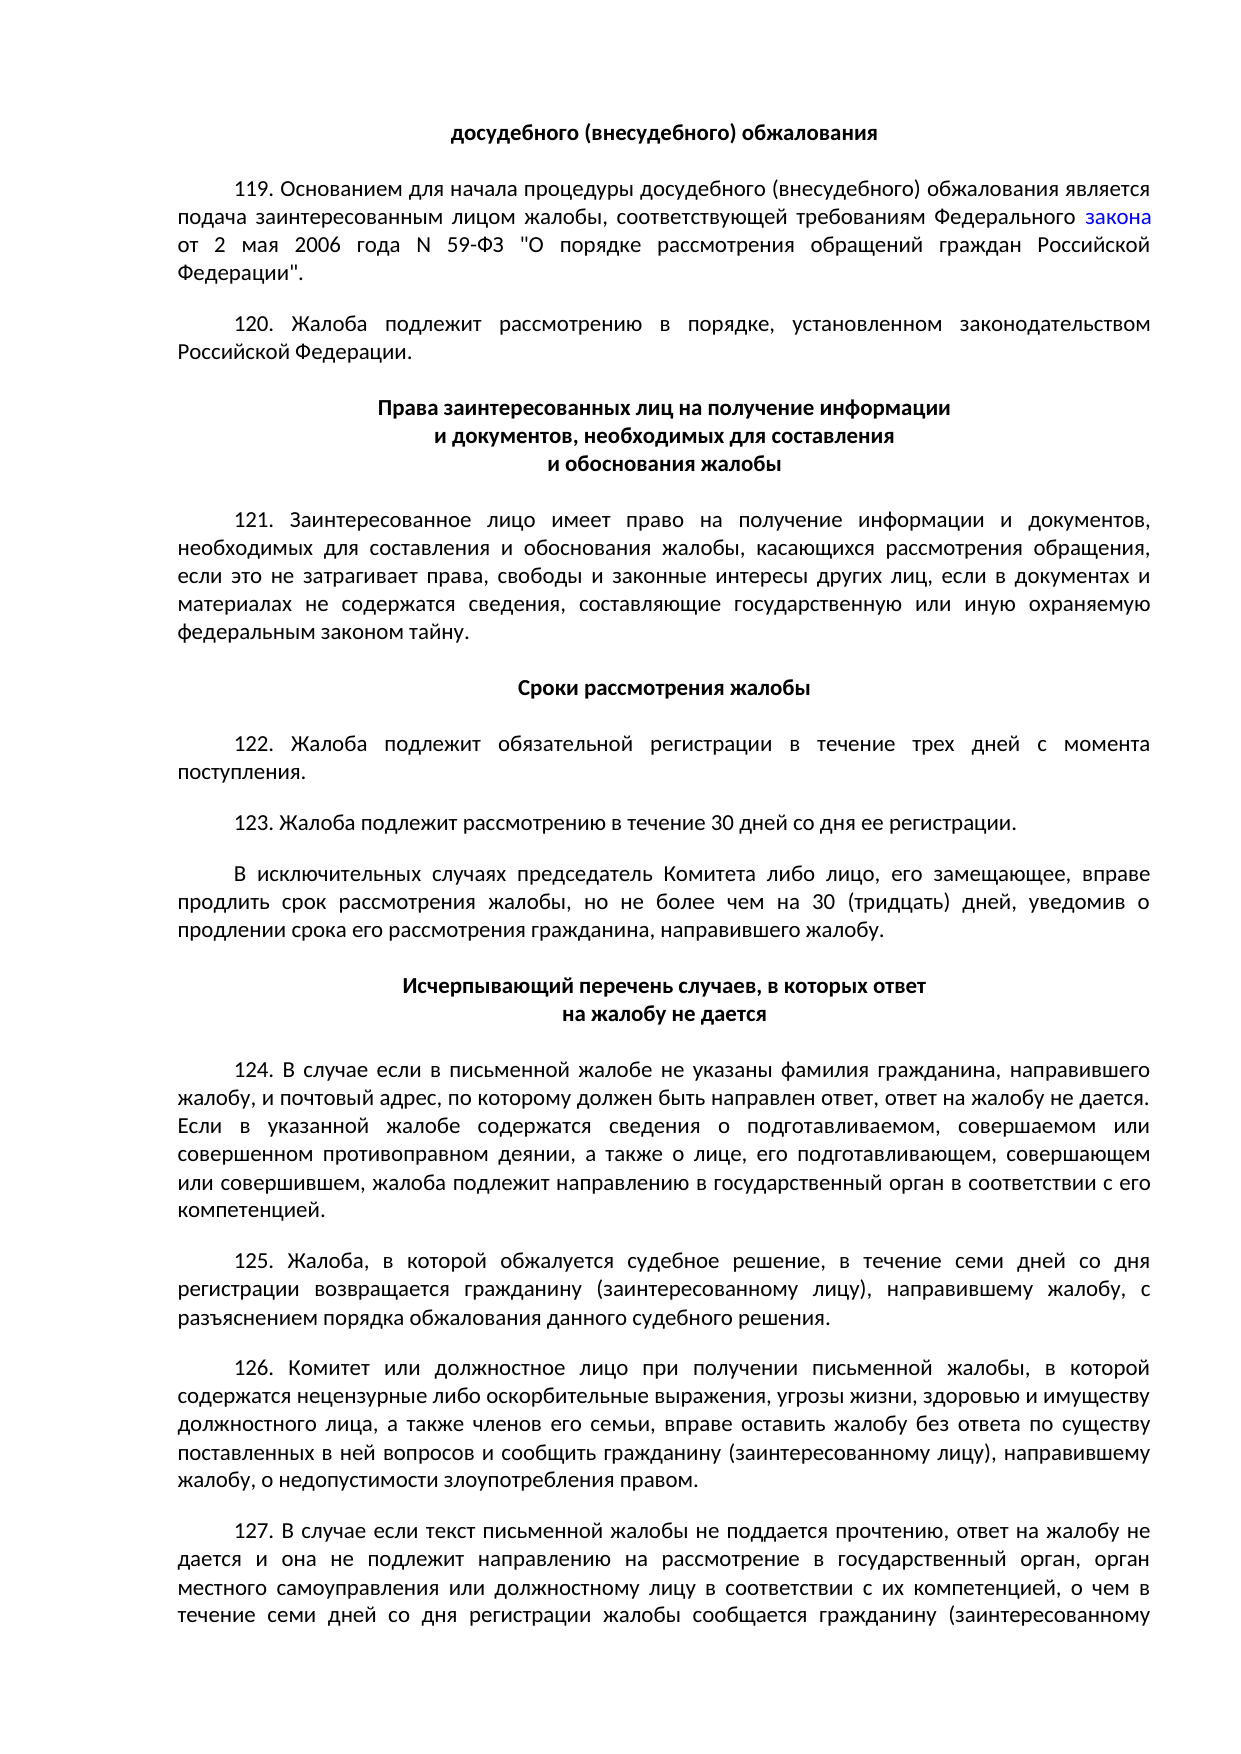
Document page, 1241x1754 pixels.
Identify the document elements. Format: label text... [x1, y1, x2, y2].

title Исчерпывающий перечень случаев, в которых ответ [177, 971, 1152, 999]
text 123. Жалоба подлежит рассмотрению в течение 30 дней со дня ее регистрации. [177, 808, 1152, 836]
text 120. Жалоба подлежит рассмотрению в порядке, установленном законодательством Российской Федерации. [177, 309, 1152, 365]
text 124. В случае если в письменной жалобе не указаны фамилия гражданина, направившего жалобу, и почтовый адрес, по которому должен быть направлен ответ, ответ на жалобу не дается. Если в указанной жалобе содержатся сведения о подготавливаемом, совершаемом или совершенном противоправном деянии, а также о лице, его подготавливающем, совершающем или совершившем, жалоба подлежит направлению в государственный орган в соответствии с его компетенцией. [177, 1056, 1152, 1224]
text 126. Комитет или должностное лицо при получении письменной жалобы, в которой содержатся нецензурные либо оскорбительные выражения, угрозы жизни, здоровью и имуществу должностного лица, а также членов его семьи, вправе оставить жалобу без ответа по существу поставленных в ней вопросов и сообщить гражданину (заинтересованному лицу), направившему жалобу, о недопустимости злоупотребления правом. [177, 1353, 1152, 1494]
text В исключительных случаях председатель Комитета либо лицо, его замещающее, вправе продлить срок рассмотрения жалобы, но не более чем на 30 (тридцать) дней, уведомив о продлении срока его рассмотрения гражданина, направившего жалобу. [177, 859, 1152, 943]
text 122. Жалоба подлежит обязательной регистрации в течение трех дней с момента поступления. [177, 729, 1152, 786]
title Сроки рассмотрения жалобы [177, 673, 1152, 701]
text 119. Основанием для начала процедуры досудебного (внесудебного) обжалования является подача заинтересованным лицом жалобы, соответствующей требованиям Федерального закона от 2 мая 2006 года N 59-ФЗ "О порядке рассмотрения обращений граждан Российской Федерации". [177, 174, 1152, 286]
title и обоснования жалобы [177, 449, 1152, 477]
text 121. Заинтересованное лицо имеет право на получение информации и документов, необходимых для составления и обоснования жалобы, касающихся рассмотрения обращения, если это не затрагивает права, свободы и законные интересы других лиц, если в документах и материалах не содержатся сведения, составляющие государственную или иную охраняемую федеральным законом тайну. [177, 505, 1152, 645]
text 125. Жалоба, в которой обжалуется судебное решение, в течение семи дней со дня регистрации возвращается гражданину (заинтересованному лицу), направившему жалобу, с разъяснением порядка обжалования данного судебного решения. [177, 1247, 1152, 1331]
title на жалобу не дается [177, 999, 1152, 1027]
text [177, 1517, 1152, 1629]
title досудебного (внесудебного) обжалования [177, 118, 1152, 146]
title Права заинтересованных лиц на получение информации [177, 393, 1152, 421]
title и документов, необходимых для составления [177, 421, 1152, 449]
